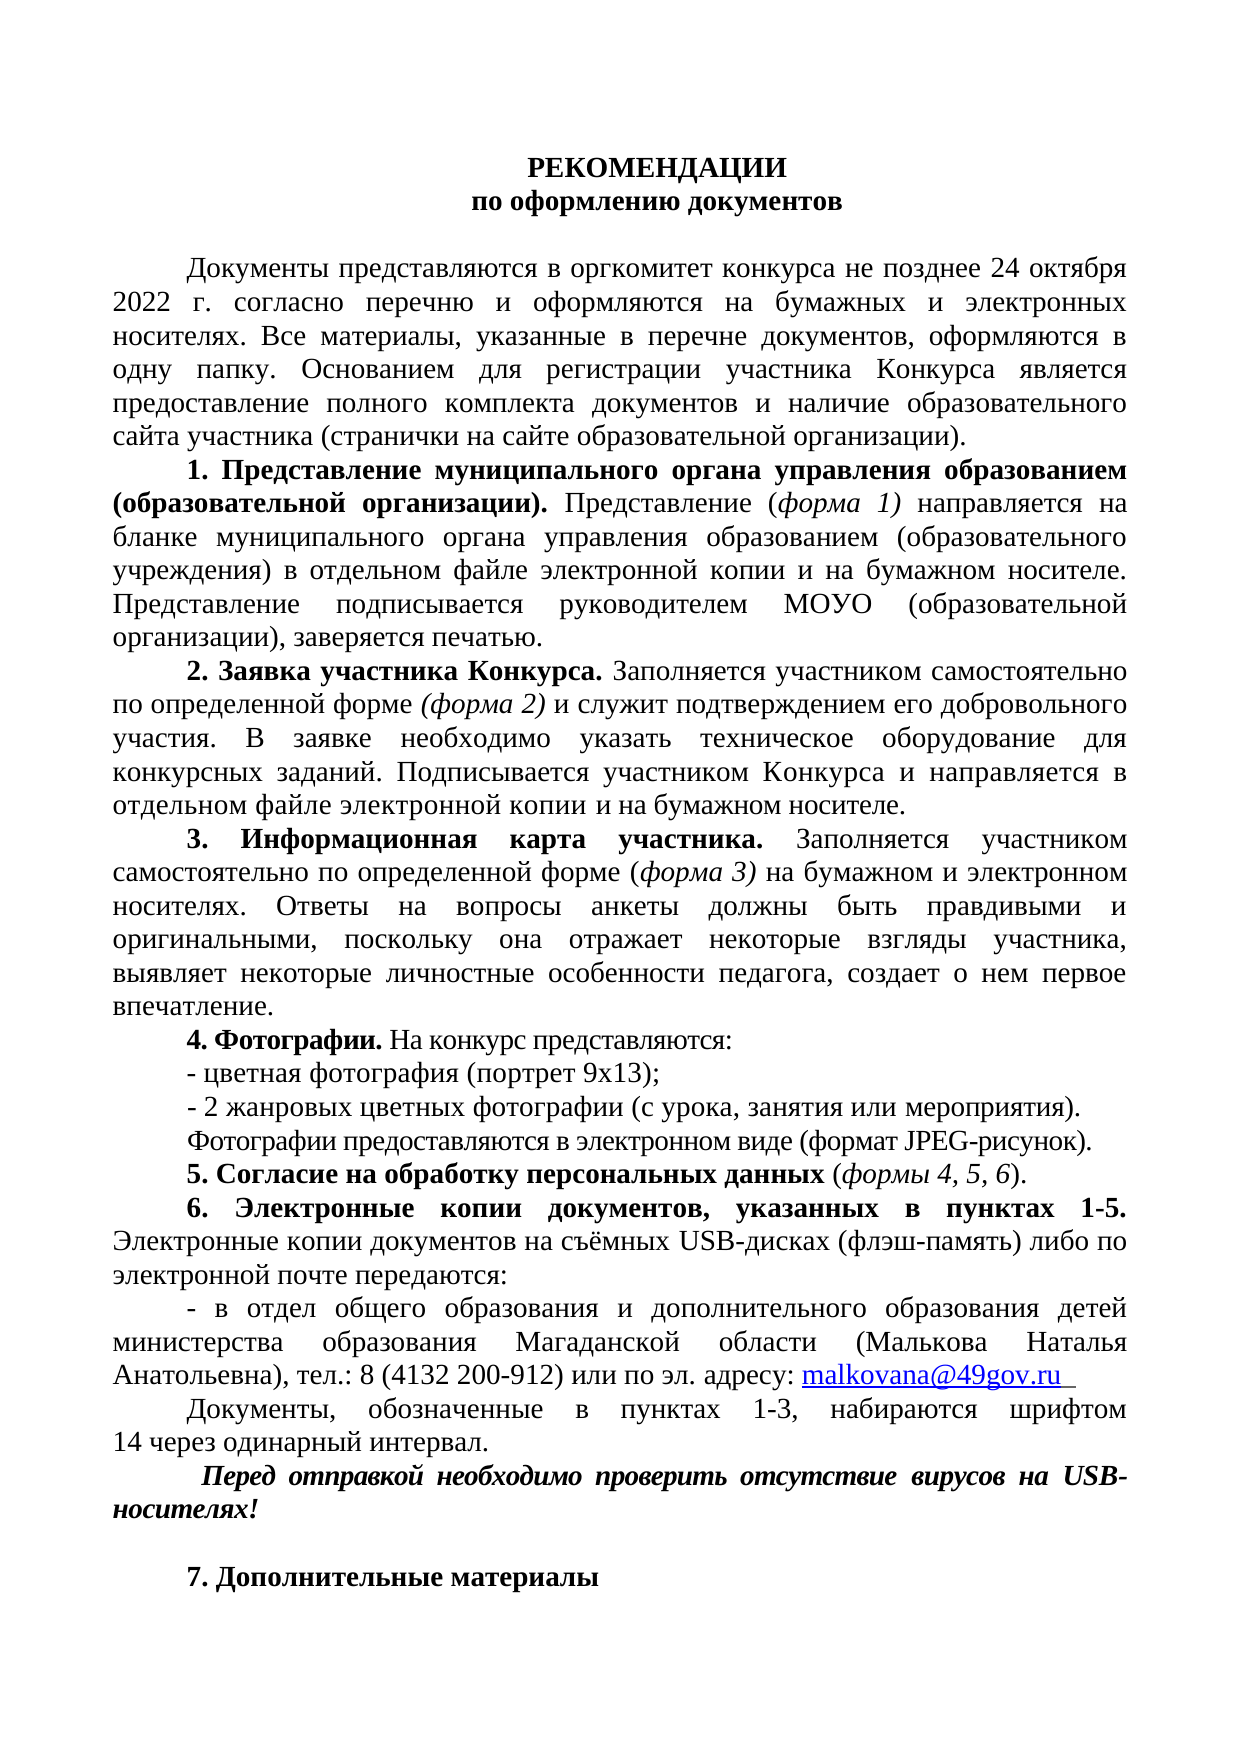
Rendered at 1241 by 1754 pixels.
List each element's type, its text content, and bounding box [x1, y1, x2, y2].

text 7. Дополнительные материалы [112, 1559, 1128, 1592]
text Документы представляются в оргкомитет конкурса не позднее 24 октября 2022 г. согласно перечню и оформляются на бумажных и электронных носителях. Все материалы, указанные в перечне документов, оформляются в одну папку. Основанием для регистрации участника Конкурса является предоставление полного комплекта документов и наличие образовательного сайта участника (странички на сайте образовательной организации). [112, 251, 1128, 452]
text - цветная фотография (портрет 9x13); [112, 1056, 1128, 1089]
text 5. Согласие на обработку персональных данных (формы 4, 5, 6). [112, 1156, 1128, 1190]
text - 2 жанровых цветных фотографии (с урока, занятия или мероприятия). [113, 1089, 1128, 1123]
text 1. Представление муниципального органа управления образованием (образовательной организации). Представление (форма 1) направляется на бланке муниципального органа управления образованием (образовательного учреждения) в отдельном файле электронной копии и на бумажном носителе. Представление подписывается руководителем МОУО (образовательной организации), заверяется печатью. [112, 452, 1128, 653]
text 6. Электронные копии документов, указанных в пунктах 1-5. Электронные копии документов на съёмных USB-дисках (флэш-память) либо по электронной почте передаются: [112, 1190, 1128, 1290]
text Перед отправкой необходимо проверить отсутствие вирусов на USB-носителях! [112, 1458, 1128, 1525]
text РЕКОМЕНДАЦИИ [112, 150, 1128, 183]
text по оформлению документов [112, 183, 1128, 217]
text - в отдел общего образования и дополнительного образования детей министерства образования Магаданской области (Малькова Наталья Анатольевна), тел.: 8 (4132 200-912) или по эл. адресу: malkovana@49gov.ru [112, 1290, 1128, 1391]
text 4. Фотографии. На конкурс представляются: [112, 1022, 1128, 1056]
text Фотографии предоставляются в электронном виде (формат JPEG-рисунок). [113, 1123, 1128, 1156]
text 2. Заявка участника Конкурса. Заполняется участником самостоятельно по определенной форме (форма 2) и служит подтверждением его добровольного участия. В заявке необходимо указать техническое оборудование для конкурсных заданий. Подписывается участником Конкурса и направляется в отдельном файле электронной копии и на бумажном носителе. [112, 653, 1128, 821]
text Документы, обозначенные в пунктах 1-3, набираются шрифтом 14 через одинарный интервал. [112, 1391, 1128, 1458]
text 3. Информационная карта участника. Заполняется участником самостоятельно по определенной форме (форма 3) на бумажном и электронном носителях. Ответы на вопросы анкеты должны быть правдивыми и оригинальными, поскольку она отражает некоторые взгляды участника, выявляет некоторые личностные особенности педагога, создает о нем первое впечатление. [112, 821, 1128, 1022]
